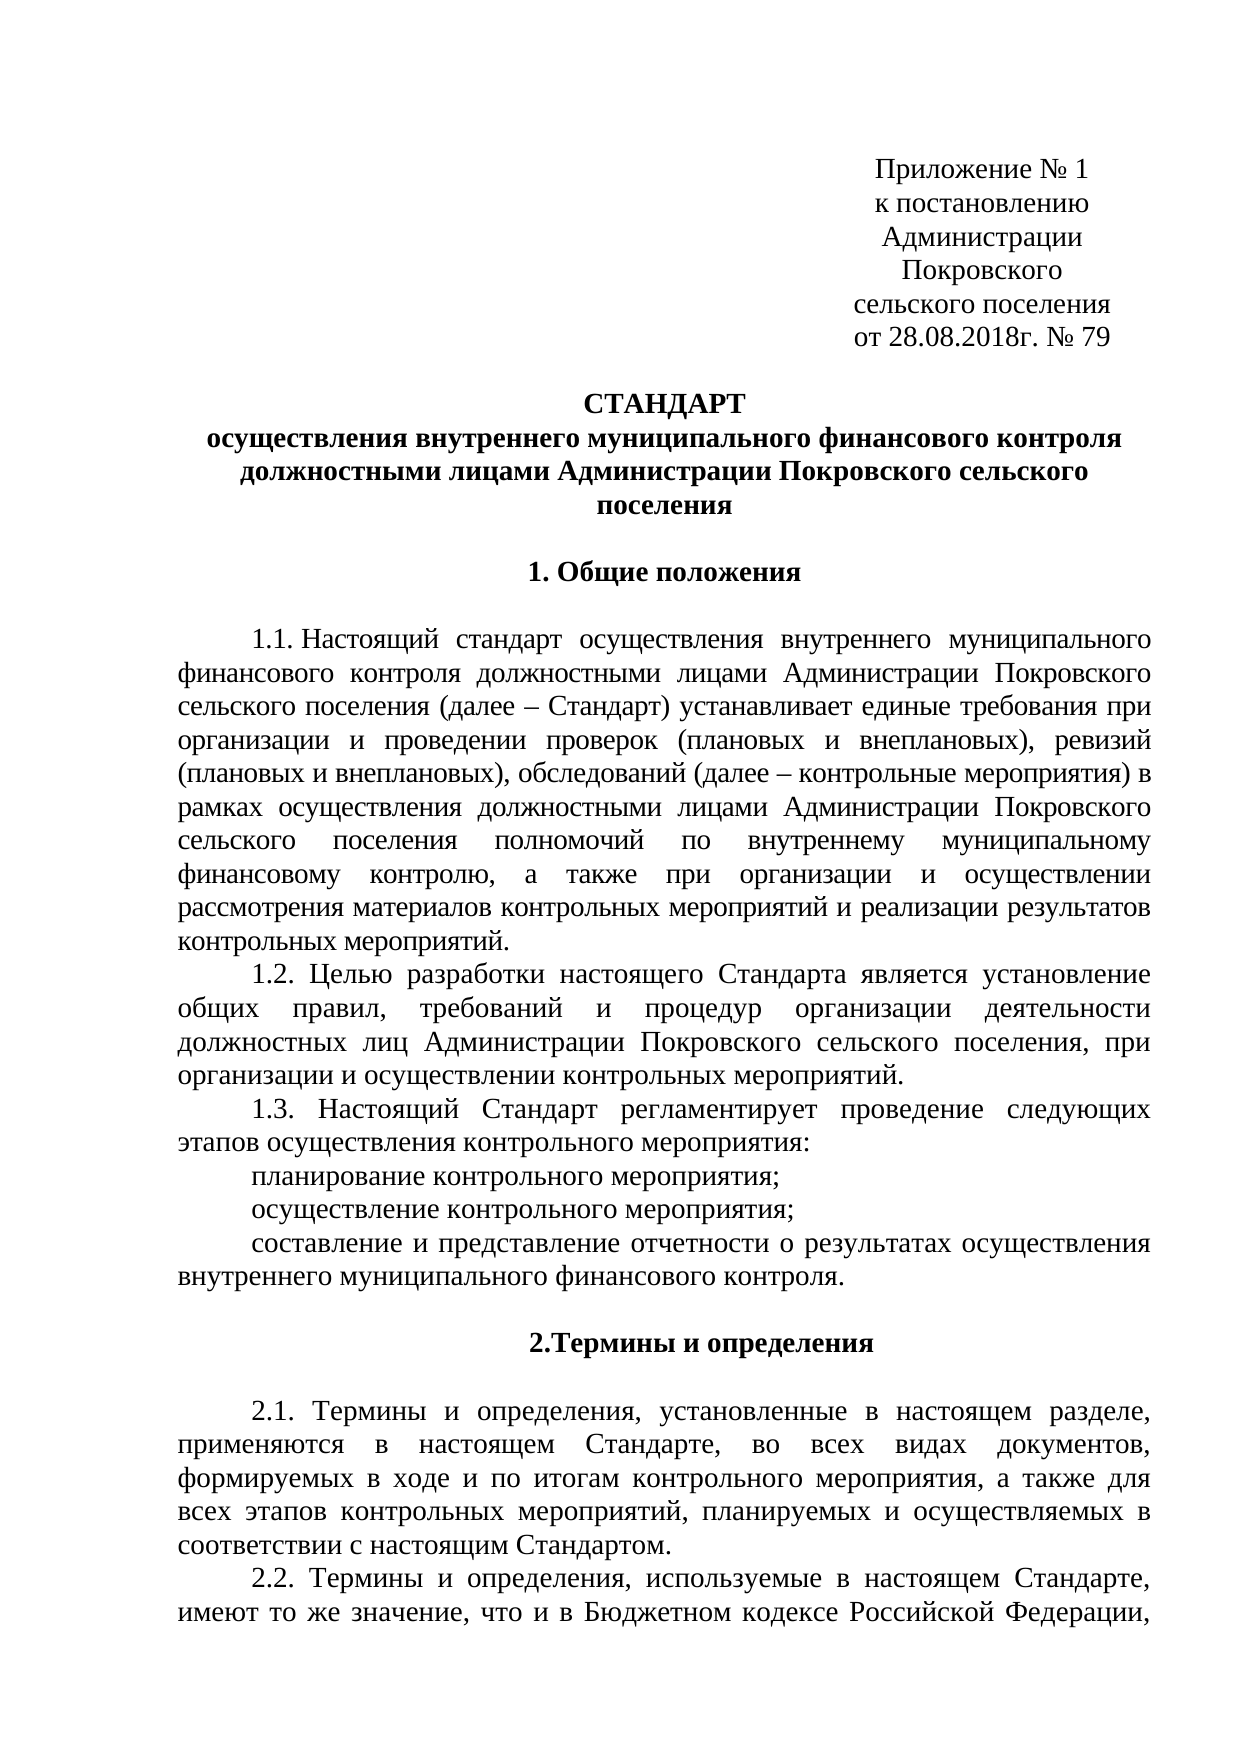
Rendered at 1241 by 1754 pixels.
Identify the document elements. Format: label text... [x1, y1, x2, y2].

text Приложение № 1 [812, 152, 1152, 185]
text осуществления внутреннего муниципального финансового контроля должностными лицами Администрации Покровского сельского поселения [177, 420, 1152, 521]
text 1. Общие положения [177, 554, 1152, 588]
text планирование контрольного мероприятия; [177, 1158, 1152, 1191]
text 1.3. Настоящий Стандарт регламентирует проведение следующих этапов осуществления контрольного мероприятия: [177, 1091, 1152, 1158]
text СТАНДАРТ [177, 386, 1152, 420]
text 1.1. Настоящий стандарт осуществления внутреннего муниципального финансового контроля должностными лицами Администрации Покровского сельского поселения (далее – Стандарт) устанавливает единые требования при организации и проведении проверок (плановых и внеплановых), ревизий (плановых и внеплановых), обследований (далее – контрольные мероприятия) в рамках осуществления должностными лицами Администрации Покровского сельского поселения полномочий по внутреннему муниципальному финансовому контролю, а также при организации и осуществлении рассмотрения материалов контрольных мероприятий и реализации результатов контрольных мероприятий. [177, 621, 1152, 957]
text 2.1. Термины и определения, установленные в настоящем разделе, применяются в настоящем Стандарте, во всех видах документов, формируемых в ходе и по итогам контрольного мероприятия, а также для всех этапов контрольных мероприятий, планируемых и осуществляемых в соответствии с настоящим Стандартом. [177, 1393, 1152, 1560]
text Администрации Покровского [812, 219, 1152, 286]
text 2.Термины и определения [177, 1326, 1152, 1359]
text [177, 1560, 1152, 1627]
text от 28.08.2018г. № 79 [812, 319, 1152, 353]
text к постановлению [812, 185, 1152, 219]
text осуществление контрольного мероприятия; [177, 1191, 1152, 1225]
text 1.2. Целью разработки настоящего Стандарта является установление общих правил, требований и процедур организации деятельности должностных лиц Администрации Покровского сельского поселения, при организации и осуществлении контрольных мероприятий. [177, 957, 1152, 1091]
text сельского поселения [812, 286, 1152, 319]
text составление и представление отчетности о результатах осуществления внутреннего муниципального финансового контроля. [177, 1225, 1152, 1292]
